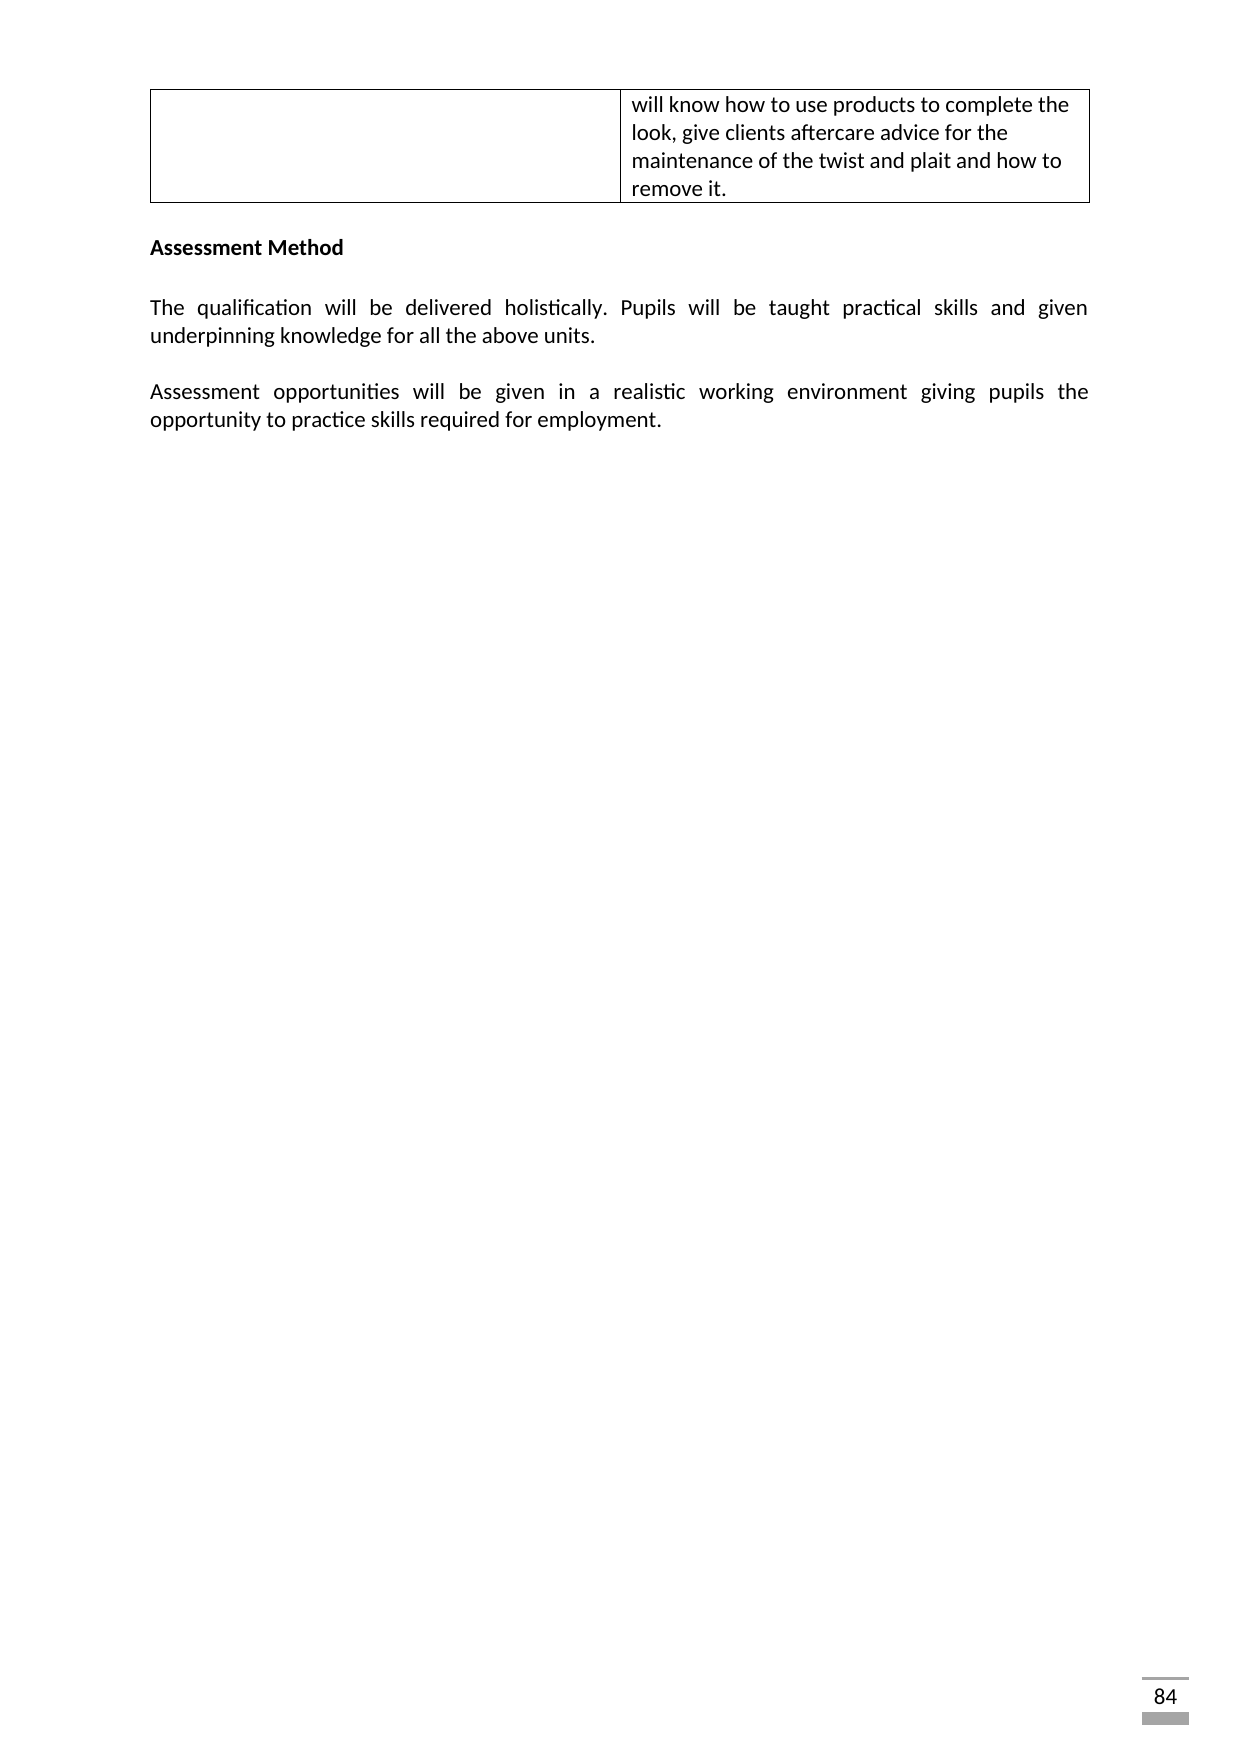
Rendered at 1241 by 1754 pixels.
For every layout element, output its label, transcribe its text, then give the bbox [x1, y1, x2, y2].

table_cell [621, 90, 1089, 202]
text The qualification will be delivered holistically. Pupils will be taught practical skills and given underpinning knowledge for all the above units. [150, 293, 1090, 349]
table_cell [151, 90, 620, 202]
text Assessment opportunities will be given in a realistic working environment giving pupils the opportunity to practice skills required for employment. [150, 377, 1090, 433]
text Assessment Method [150, 233, 1090, 261]
